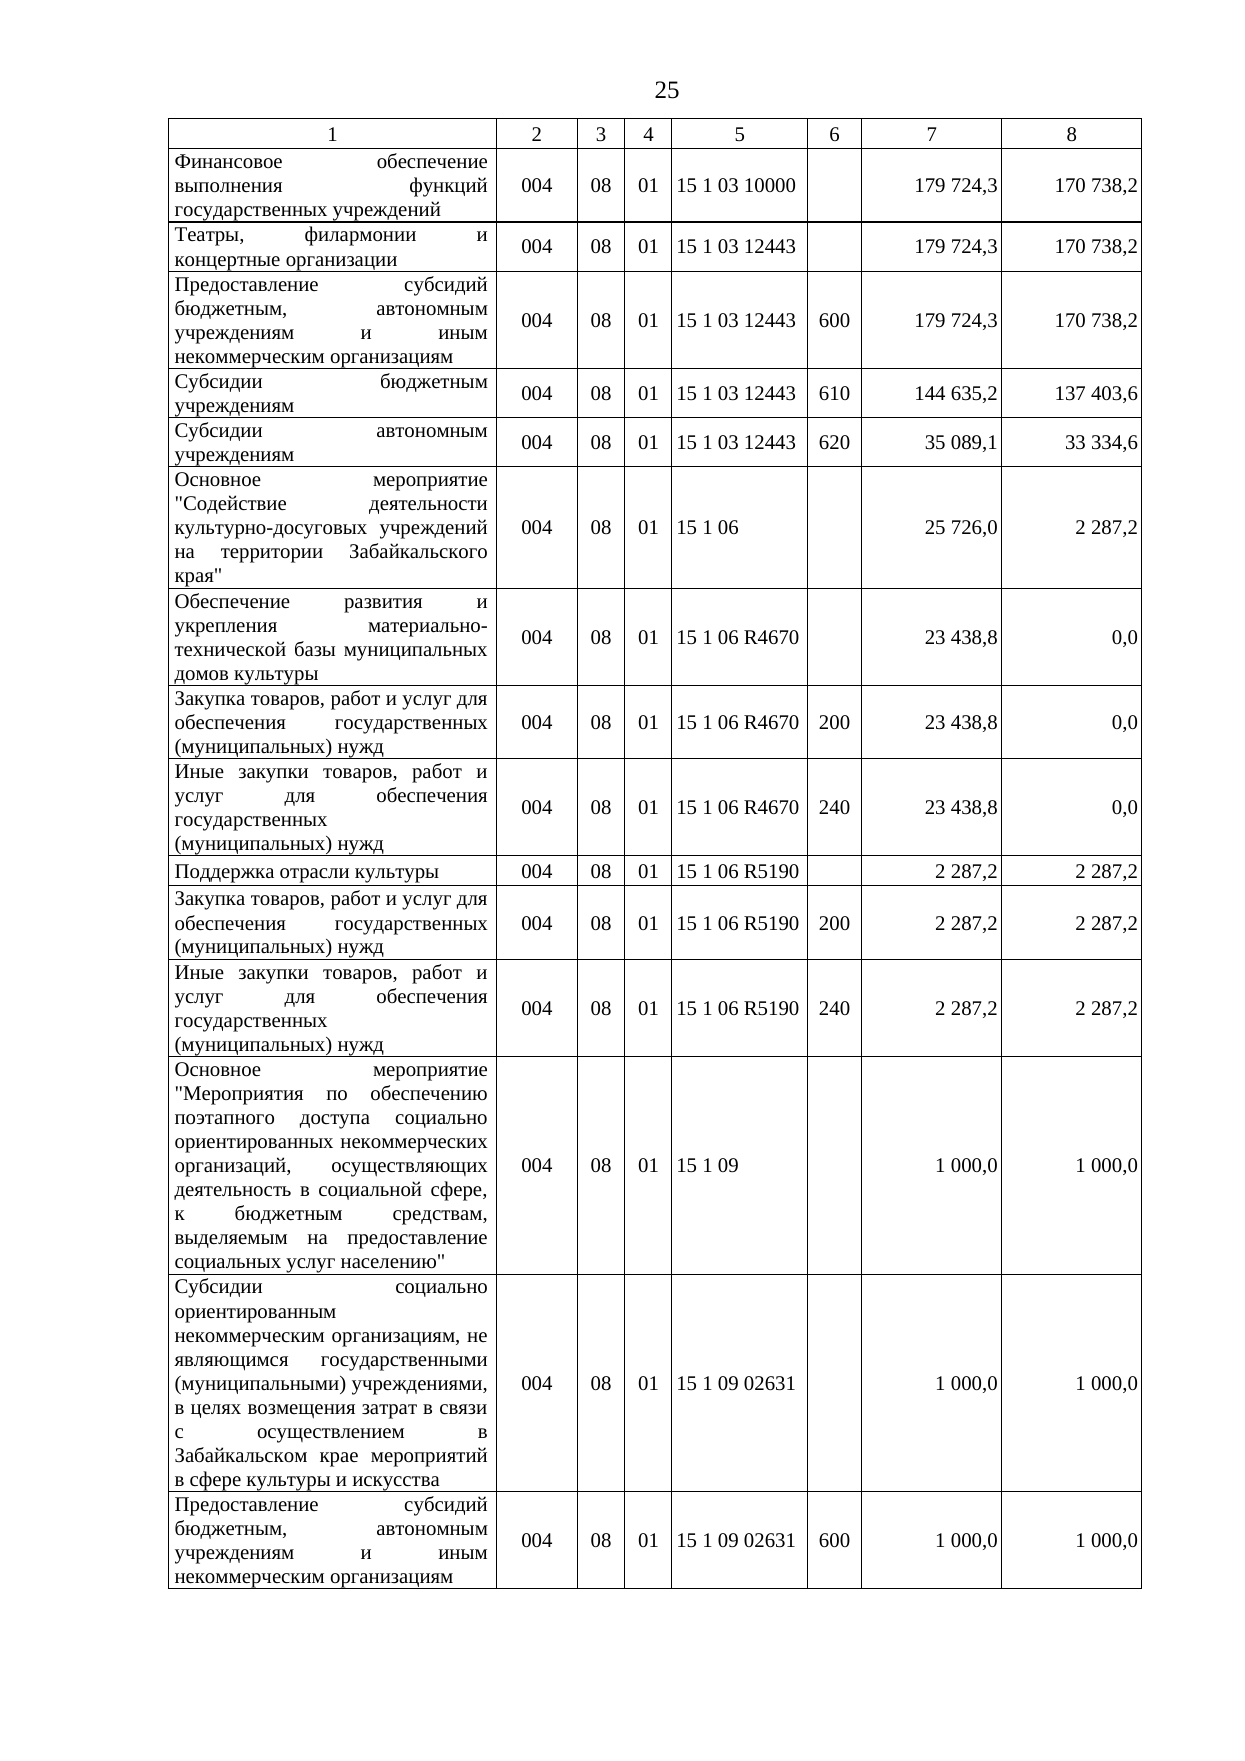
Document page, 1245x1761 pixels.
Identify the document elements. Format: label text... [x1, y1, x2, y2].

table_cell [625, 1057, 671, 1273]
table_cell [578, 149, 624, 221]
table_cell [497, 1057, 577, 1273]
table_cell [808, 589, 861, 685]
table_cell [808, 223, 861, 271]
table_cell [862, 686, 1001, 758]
table_header 8 [1002, 119, 1141, 148]
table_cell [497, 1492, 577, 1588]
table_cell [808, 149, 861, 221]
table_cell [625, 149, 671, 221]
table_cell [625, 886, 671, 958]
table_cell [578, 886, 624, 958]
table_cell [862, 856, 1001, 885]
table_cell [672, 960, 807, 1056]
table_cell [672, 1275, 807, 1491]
table_header 5 [672, 119, 807, 148]
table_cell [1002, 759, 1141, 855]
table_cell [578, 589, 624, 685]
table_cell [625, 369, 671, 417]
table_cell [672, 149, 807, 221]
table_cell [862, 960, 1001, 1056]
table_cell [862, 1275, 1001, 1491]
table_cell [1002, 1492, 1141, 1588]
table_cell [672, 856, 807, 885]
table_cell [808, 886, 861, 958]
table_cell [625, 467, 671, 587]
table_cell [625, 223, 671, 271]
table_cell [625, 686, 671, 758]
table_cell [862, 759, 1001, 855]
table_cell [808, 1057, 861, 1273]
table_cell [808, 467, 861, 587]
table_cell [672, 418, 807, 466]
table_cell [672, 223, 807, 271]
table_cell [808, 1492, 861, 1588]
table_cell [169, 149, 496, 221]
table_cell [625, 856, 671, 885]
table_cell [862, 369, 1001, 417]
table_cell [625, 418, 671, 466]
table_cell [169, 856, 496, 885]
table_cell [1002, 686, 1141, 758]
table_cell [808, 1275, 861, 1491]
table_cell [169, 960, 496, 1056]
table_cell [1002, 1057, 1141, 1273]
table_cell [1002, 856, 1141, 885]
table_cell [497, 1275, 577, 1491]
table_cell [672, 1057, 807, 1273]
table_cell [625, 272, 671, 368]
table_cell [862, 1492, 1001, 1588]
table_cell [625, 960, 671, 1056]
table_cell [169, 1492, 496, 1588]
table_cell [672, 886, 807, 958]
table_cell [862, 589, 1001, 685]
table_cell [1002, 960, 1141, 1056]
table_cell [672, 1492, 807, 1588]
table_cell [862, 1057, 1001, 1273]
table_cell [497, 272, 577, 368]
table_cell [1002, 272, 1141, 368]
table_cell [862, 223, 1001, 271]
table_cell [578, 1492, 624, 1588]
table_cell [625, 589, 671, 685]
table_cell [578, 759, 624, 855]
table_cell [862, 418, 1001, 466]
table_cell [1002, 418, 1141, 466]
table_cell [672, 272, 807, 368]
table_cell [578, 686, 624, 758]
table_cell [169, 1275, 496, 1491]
table_header 2 [497, 119, 577, 148]
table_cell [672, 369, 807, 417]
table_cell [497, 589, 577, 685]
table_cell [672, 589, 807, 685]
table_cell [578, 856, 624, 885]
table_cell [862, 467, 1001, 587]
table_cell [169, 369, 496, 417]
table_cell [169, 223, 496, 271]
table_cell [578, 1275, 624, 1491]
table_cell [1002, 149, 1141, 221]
table_header 6 [808, 119, 861, 148]
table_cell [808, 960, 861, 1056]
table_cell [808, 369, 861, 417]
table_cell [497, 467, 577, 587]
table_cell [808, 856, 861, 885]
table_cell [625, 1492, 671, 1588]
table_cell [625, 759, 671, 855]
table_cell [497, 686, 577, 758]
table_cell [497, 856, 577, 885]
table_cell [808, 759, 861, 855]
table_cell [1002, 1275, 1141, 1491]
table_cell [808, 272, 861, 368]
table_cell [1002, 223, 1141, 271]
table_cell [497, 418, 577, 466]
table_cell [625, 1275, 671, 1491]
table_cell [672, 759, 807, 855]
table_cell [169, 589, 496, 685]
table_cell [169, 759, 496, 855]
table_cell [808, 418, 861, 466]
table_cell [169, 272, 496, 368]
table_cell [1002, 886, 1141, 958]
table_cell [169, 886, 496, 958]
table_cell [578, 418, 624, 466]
table_header 3 [578, 119, 624, 148]
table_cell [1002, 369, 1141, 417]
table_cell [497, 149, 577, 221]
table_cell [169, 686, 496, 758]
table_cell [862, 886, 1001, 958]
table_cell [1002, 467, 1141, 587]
table_header 4 [625, 119, 671, 148]
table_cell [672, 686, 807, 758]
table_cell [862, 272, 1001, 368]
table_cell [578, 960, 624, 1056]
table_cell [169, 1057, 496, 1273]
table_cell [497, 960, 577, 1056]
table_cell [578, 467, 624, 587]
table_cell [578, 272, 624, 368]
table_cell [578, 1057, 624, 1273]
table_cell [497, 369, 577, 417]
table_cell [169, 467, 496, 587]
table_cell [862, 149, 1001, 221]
table_header 1 [169, 119, 496, 148]
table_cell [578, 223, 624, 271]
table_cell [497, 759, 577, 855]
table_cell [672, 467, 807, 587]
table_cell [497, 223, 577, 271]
table_header 7 [862, 119, 1001, 148]
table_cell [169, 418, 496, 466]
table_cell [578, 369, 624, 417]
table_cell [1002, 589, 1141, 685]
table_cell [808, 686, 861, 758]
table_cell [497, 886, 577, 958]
